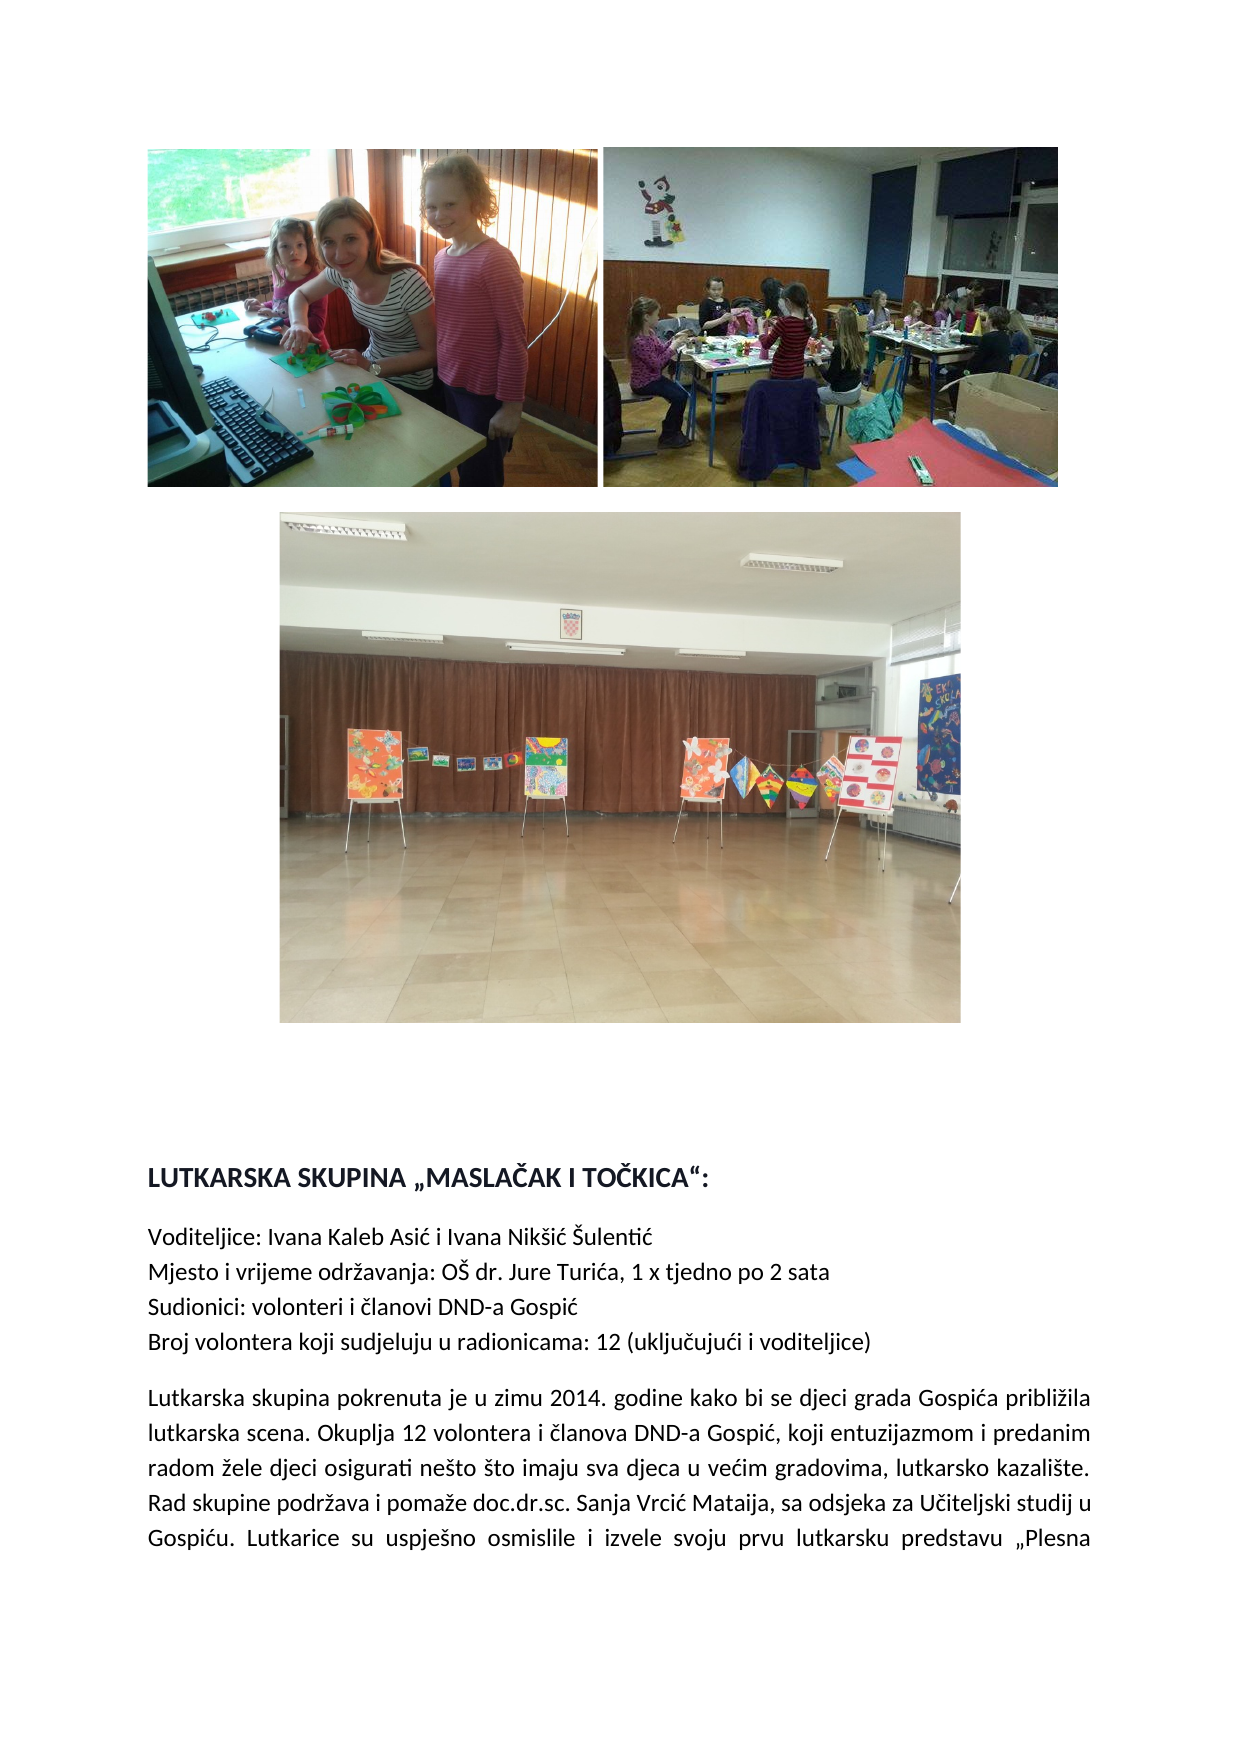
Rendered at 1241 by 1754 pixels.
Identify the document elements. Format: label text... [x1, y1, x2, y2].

text LUTKARSKA SKUPINA „MASLAČAK I TOČKICA“: [148, 1159, 1093, 1195]
picture [147, 149, 598, 487]
text Voditeljice: Ivana Kaleb Asić i Ivana Nikšić Šulentić Mjesto i vrijeme održavanja: OŠ dr. Jure Turića, 1 x tjedno po 2 sata Sudionici: volonteri i članovi DND-a Gospić Broj volontera koji sudjeluju u radionicama: 12 (uključujući i voditeljice) [148, 1221, 1093, 1357]
picture [603, 147, 1058, 487]
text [148, 1382, 1093, 1553]
picture [279, 512, 961, 1023]
